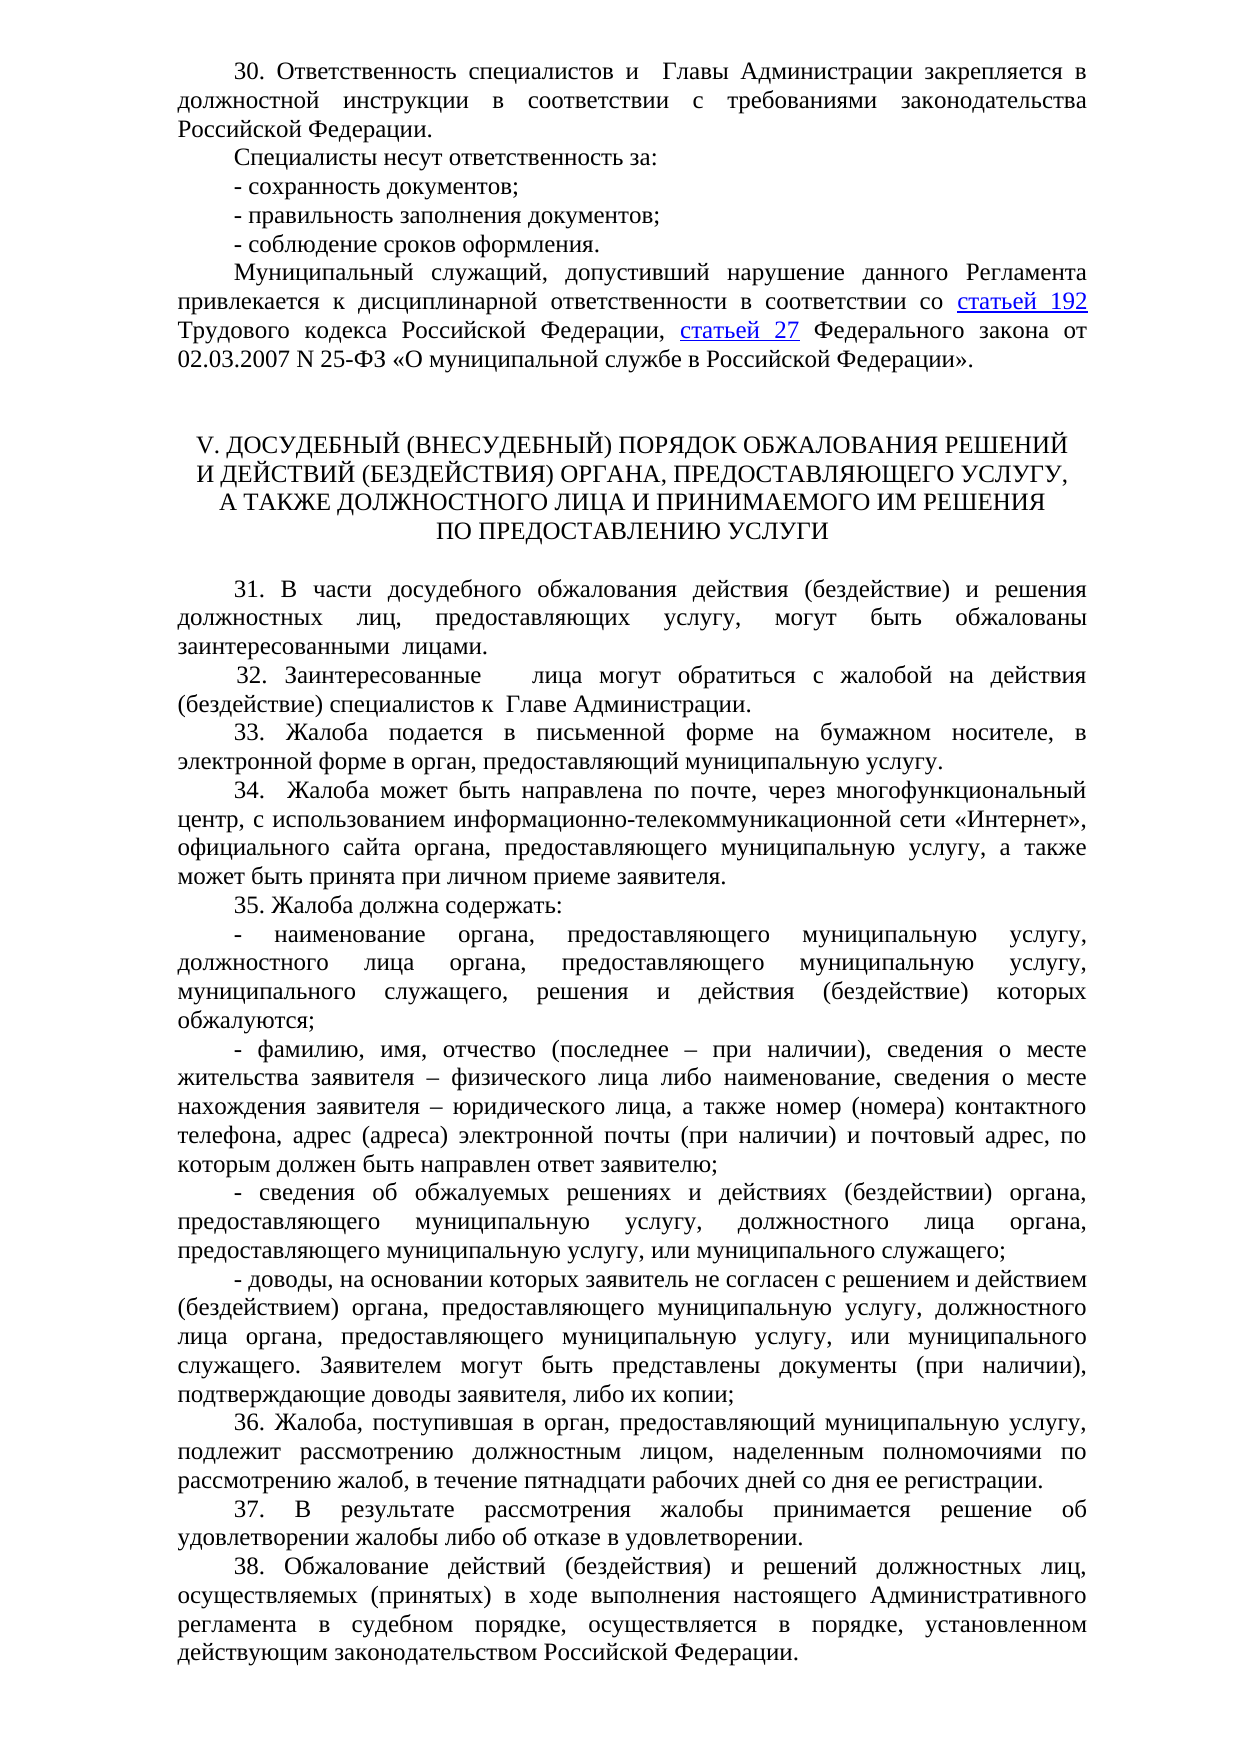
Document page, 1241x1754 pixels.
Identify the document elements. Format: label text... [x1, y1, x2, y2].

text - доводы, на основании которых заявитель не согласен с решением и действием (бездействием) органа, предоставляющего муниципальную услугу, должностного лица органа, предоставляющего муниципальную услугу, или муниципального служащего. Заявителем могут быть представлены документы (при наличии), подтверждающие доводы заявителя, либо их копии; [177, 1264, 1087, 1407]
text - наименование органа, предоставляющего муниципальную услугу, должностного лица органа, предоставляющего муниципальную услугу, муниципального служащего, решения и действия (бездействие) которых обжалуются; [177, 919, 1087, 1034]
text 35. Жалоба должна содержать: [177, 890, 1087, 919]
text - сохранность документов; [177, 171, 1087, 200]
text 33. Жалоба подается в письменной форме на бумажном носителе, в электронной форме в орган, предоставляющий муниципальную услугу. [177, 717, 1087, 775]
text 31. В части досудебного обжалования действия (бездействие) и решения должностных лиц, предоставляющих услугу, могут быть обжалованы заинтересованными лицами. [177, 574, 1087, 660]
text 32. Заинтересованные лица могут обратиться с жалобой на действия (бездействие) специалистов к Главе Администрации. [177, 660, 1087, 717]
text - фамилию, имя, отчество (последнее – при наличии), сведения о месте жительства заявителя – физического лица либо наименование, сведения о месте нахождения заявителя – юридического лица, а также номер (номера) контактного телефона, адрес (адреса) электронной почты (при наличии) и почтовый адрес, по которым должен быть направлен ответ заявителю; [177, 1034, 1087, 1177]
text И ДЕЙСТВИЙ (БЕЗДЕЙСТВИЯ) ОРГАНА, ПРЕДОСТАВЛЯЮЩЕГО УСЛУГУ, [177, 459, 1087, 487]
text 36. Жалоба, поступившая в орган, предоставляющий муниципальную услугу, подлежит рассмотрению должностным лицом, наделенным полномочиями по рассмотрению жалоб, в течение пятнадцати рабочих дней со дня ее регистрации. [177, 1407, 1087, 1494]
text Муниципальный служащий, допустивший нарушение данного Регламента привлекается к дисциплинарной ответственности в соответствии со статьей 192 Трудового кодекса Российской Федерации, статьей 27 Федерального закона от 02.03.2007 N 25-ФЗ «О муниципальной службе в Российской Федерации». [177, 257, 1087, 372]
text 38. Обжалование действий (бездействия) и решений должностных лиц, осуществляемых (принятых) в ходе выполнения настоящего Административного регламента в судебном порядке, осуществляется в порядке, установленном действующим законодательством Российской Федерации. [177, 1551, 1087, 1666]
text Специалисты несут ответственность за: [177, 142, 1087, 171]
text - сведения об обжалуемых решениях и действиях (бездействии) органа, предоставляющего муниципальную услугу, должностного лица органа, предоставляющего муниципальную услугу, или муниципального служащего; [177, 1177, 1087, 1264]
text - соблюдение сроков оформления. [177, 229, 1087, 257]
text ПО ПРЕДОСТАВЛЕНИЮ УСЛУГИ [177, 516, 1087, 545]
text 37. В результате рассмотрения жалобы принимается решение об удовлетворении жалобы либо об отказе в удовлетворении. [177, 1494, 1087, 1551]
text 34. Жалоба может быть направлена по почте, через многофункциональный центр, с использованием информационно-телекоммуникационной сети «Интернет», официального сайта органа, предоставляющего муниципальную услугу, а также может быть принята при личном приеме заявителя. [177, 775, 1087, 890]
text 30. Ответственность специалистов и Главы Администрации закрепляется в должностной инструкции в соответствии с требованиями законодательства Российской Федерации. [177, 56, 1087, 142]
text - правильность заполнения документов; [177, 200, 1087, 229]
text V. ДОСУДЕБНЫЙ (ВНЕСУДЕБНЫЙ) ПОРЯДОК ОБЖАЛОВАНИЯ РЕШЕНИЙ [177, 430, 1087, 459]
text А ТАКЖЕ ДОЛЖНОСТНОГО ЛИЦА И ПРИНИМАЕМОГО ИМ РЕШЕНИЯ [177, 487, 1087, 516]
